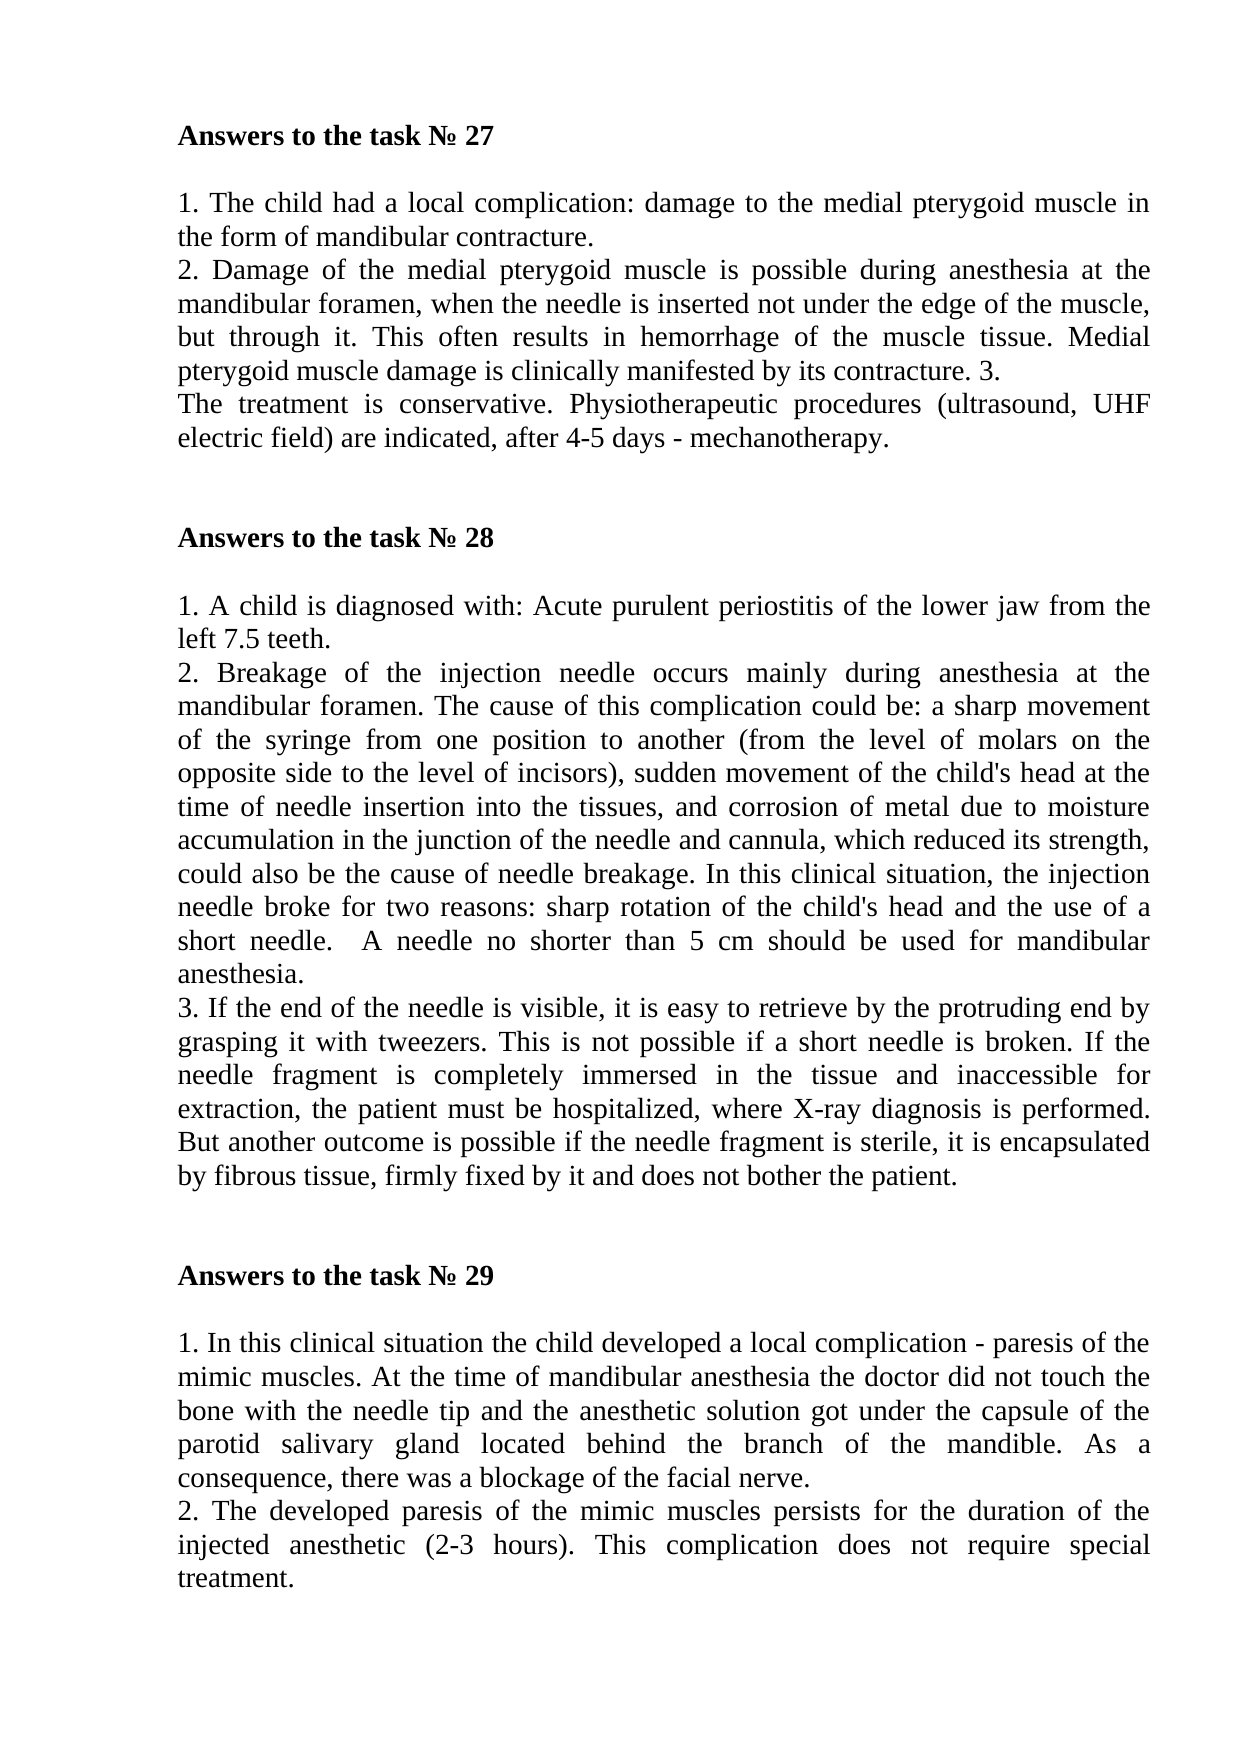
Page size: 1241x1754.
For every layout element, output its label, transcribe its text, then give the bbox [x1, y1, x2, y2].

list Answers to the task № 27 [177, 118, 1152, 152]
list 2. Breakage of the injection needle occurs mainly during anesthesia at the mandibular foramen. The cause of this complication could be: a sharp movement of the syringe from one position to another (from the level of molars on the opposite side to the level of incisors), sudden movement of the child's head at the time of needle insertion into the tissues, and corrosion of metal due to moisture accumulation in the junction of the needle and cannula, which reduced its strength, could also be the cause of needle breakage. In this clinical situation, the injection needle broke for two reasons: sharp rotation of the child's head and the use of a short needle. A needle no shorter than 5 cm should be used for mandibular anesthesia. [177, 655, 1152, 990]
list Answers to the task № 28 [177, 521, 1152, 554]
list 3. If the end of the needle is visible, it is easy to retrieve by the protruding end by grasping it with tweezers. This is not possible if a short needle is broken. If the needle fragment is completely immersed in the tissue and inaccessible for extraction, the patient must be hospitalized, where X-ray diagnosis is performed. But another outcome is possible if the needle fragment is sterile, it is encapsulated by fibrous tissue, firmly fixed by it and does not bother the patient. [177, 990, 1152, 1191]
list 2. Damage of the medial pterygoid muscle is possible during anesthesia at the mandibular foramen, when the needle is inserted not under the edge of the muscle, but through it. This often results in hemorrhage of the muscle tissue. Medial pterygoid muscle damage is clinically manifested by its contracture. 3. [177, 252, 1152, 386]
list 1. In this clinical situation the child developed a local complication - paresis of the mimic muscles. At the time of mandibular anesthesia the doctor did not touch the bone with the needle tip and the anesthetic solution got under the capsule of the parotid salivary gland located behind the branch of the mandible. As a consequence, there was a blockage of the facial nerve. [177, 1326, 1152, 1493]
list 1. The child had a local complication: damage to the medial pterygoid muscle in the form of mandibular contracture. [177, 185, 1152, 252]
list 2. The developed paresis of the mimic muscles persists for the duration of the injected anesthetic (2-3 hours). This complication does not require special treatment. [177, 1493, 1152, 1594]
list 1. A child is diagnosed with: Acute purulent periostitis of the lower jaw from the left 7.5 teeth. [177, 588, 1152, 655]
list Answers to the task № 29 [177, 1258, 1152, 1292]
list The treatment is conservative. Physiotherapeutic procedures (ultrasound, UHF electric field) are indicated, after 4-5 days - mechanotherapy. [177, 386, 1152, 453]
